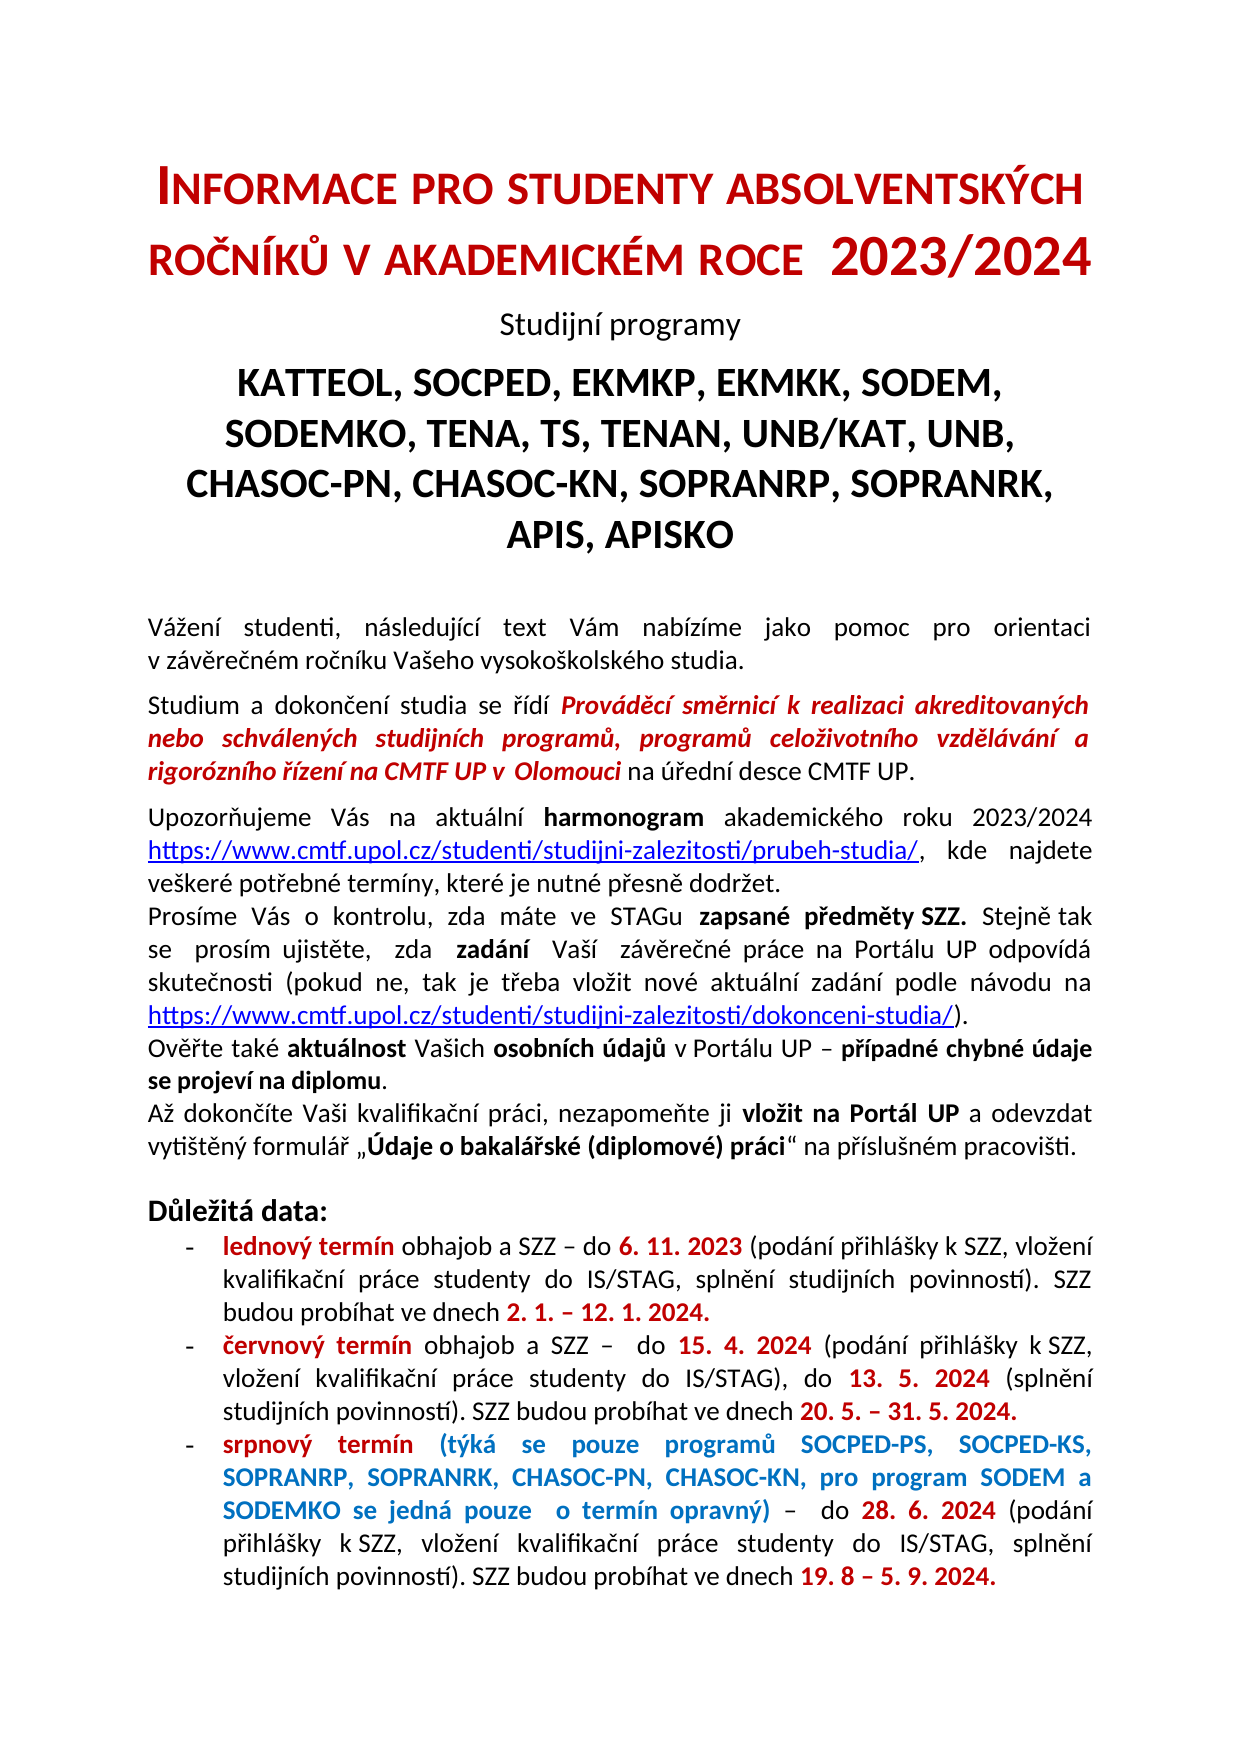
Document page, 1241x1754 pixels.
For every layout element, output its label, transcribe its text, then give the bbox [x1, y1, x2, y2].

text Studijní programy [148, 303, 1093, 343]
text Důležitá data: [148, 1191, 1093, 1229]
text Informace pro studenty absolventských ročníků v akademickém roce 2023/2024 [148, 148, 1093, 290]
list červnový termín obhajob a SZZ – do 15. 4. 2024 (podání přihlášky k SZZ, vložení kvalifikační práce studenty do IS/STAG), do 13. 5. 2024 (splnění studijních povinností). SZZ budou probíhat ve dnech 20. 5. – 31. 5. 2024. [185, 1328, 1093, 1427]
text Až dokončíte Vaši kvalifikační práci, nezapomeňte ji vložit na Portál UP a odevzdat vytištěný formulář „Údaje o bakalářské (diplomové) práci“ na příslušném pracovišti. [148, 1096, 1093, 1162]
text Vážení studenti, následující text Vám nabízíme jako pomoc pro orientaci v závěrečném ročníku Vašeho vysokoškolského studia. [148, 610, 1093, 676]
text Upozorňujeme Vás na aktuální harmonogram akademického roku 2023/2024 https://www.cmtf.upol.cz/studenti/studijni-zalezitosti/prubeh-studia/, kde najdete veškeré potřebné termíny, které je nutné přesně dodržet. [148, 800, 1093, 899]
text Ověřte také aktuálnost Vašich osobních údajů v Portálu UP – případné chybné údaje se projeví na diplomu. [148, 1031, 1093, 1096]
text Studium a dokončení studia se řídí Prováděcí směrnicí k realizaci akreditovaných nebo schválených studijních programů, programů celoživotního vzdělávání a rigorózního řízení na CMTF UP v Olomouci na úřední desce CMTF UP. [148, 688, 1093, 787]
text KATTEOL, SOCPED, EKMKP, EKMKK, SODEM, SODEMKO, TENA, TS, TENAN, UNB/KAT, UNB, CHASOC-PN, CHASOC-KN, SOPRANRP, SOPRANRK, APIS, APISKO [148, 356, 1093, 559]
list lednový termín obhajob a SZZ – do 6. 11. 2023 (podání přihlášky k SZZ, vložení kvalifikační práce studenty do IS/STAG, splnění studijních povinností). SZZ budou probíhat ve dnech 2. 1. – 12. 1. 2024. [185, 1229, 1093, 1328]
list srpnový termín (týká se pouze programů SOCPED-PS, SOCPED-KS, SOPRANRP, SOPRANRK, CHASOC-PN, CHASOC-KN, pro program SODEM a SODEMKO se jedná pouze o termín opravný) – do 28. 6. 2024 (podání přihlášky k SZZ, vložení kvalifikační práce studenty do IS/STAG, splnění studijních povinností). SZZ budou probíhat ve dnech 19. 8 – 5. 9. 2024. [185, 1427, 1093, 1592]
text Prosíme Vás o kontrolu, zda máte ve STAGu zapsané předměty SZZ. Stejně tak se prosím ujistěte, zda zadání Vaší závěrečné práce na Portálu UP odpovídá skutečnosti (pokud ne, tak je třeba vložit nové aktuální zadání podle návodu na https://www.cmtf.upol.cz/studenti/studijni-zalezitosti/dokonceni-studia/). [148, 899, 1093, 1031]
